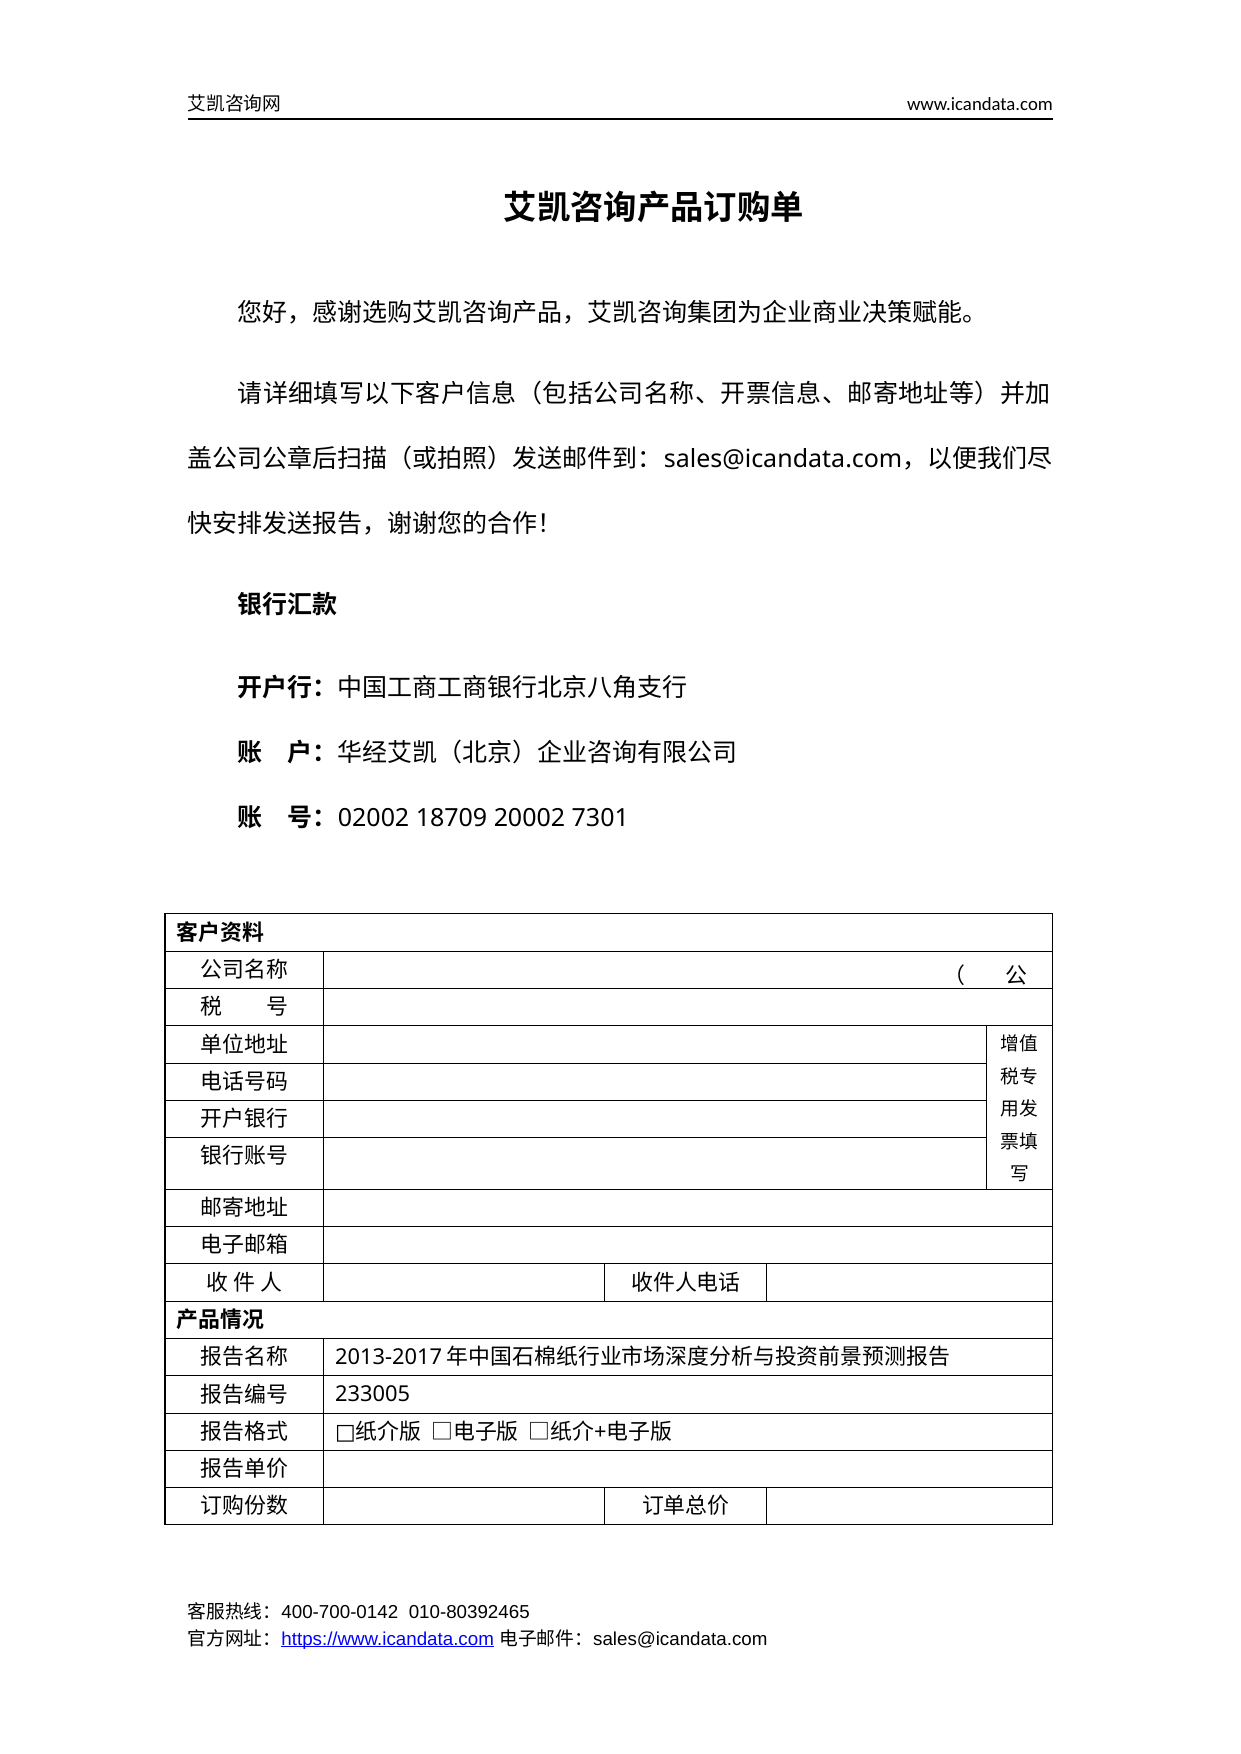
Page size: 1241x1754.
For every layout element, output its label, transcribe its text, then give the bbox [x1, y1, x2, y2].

table_cell 单位地址 [166, 1026, 323, 1062]
text 艾凯咨询产品订购单 [187, 172, 1053, 237]
table_cell 银行账号 [166, 1138, 323, 1189]
table_cell [324, 1138, 986, 1189]
text 账 号：02002 18709 20002 7301 [187, 783, 1053, 848]
table_cell 邮寄地址 [166, 1190, 323, 1226]
table_cell 电话号码 [166, 1064, 323, 1100]
text 开户行：中国工商工商银行北京八角支行 [187, 653, 1053, 718]
table_cell 税 号 [166, 989, 323, 1025]
table_cell 订单总价 [605, 1488, 766, 1524]
table_cell 订购份数 [166, 1488, 323, 1524]
table_cell [767, 1488, 1052, 1524]
table_cell [324, 1264, 604, 1301]
table_cell [324, 1064, 986, 1100]
table_cell [324, 1227, 1052, 1263]
text 您好，感谢选购艾凯咨询产品，艾凯咨询集团为企业商业决策赋能。 [187, 278, 1053, 343]
table_cell 收 件 人 [166, 1264, 323, 1301]
table_cell 2013-2017年中国石棉纸行业市场深度分析与投资前景预测报告 [324, 1339, 1052, 1375]
table_cell [324, 1190, 1052, 1226]
table_cell 233005 [324, 1376, 1052, 1412]
table_cell [324, 952, 1052, 988]
table_cell [324, 1101, 986, 1137]
table_cell 报告格式 [166, 1414, 323, 1450]
text 账 户：华经艾凯（北京）企业咨询有限公司 [187, 718, 1053, 783]
table_cell □纸介版 □电子版 □纸介+电子版 [324, 1414, 1052, 1450]
table_cell 增值税专用发票填写 [987, 1026, 1052, 1189]
table_cell 电子邮箱 [166, 1227, 323, 1263]
text 银行汇款 [187, 570, 1053, 635]
table_cell 报告名称 [166, 1339, 323, 1375]
table_cell 公司名称 [166, 952, 323, 988]
table_cell [324, 1451, 1052, 1487]
table_cell 开户银行 [166, 1101, 323, 1137]
table_cell 报告单价 [166, 1451, 323, 1487]
table_cell 报告编号 [166, 1376, 323, 1412]
table_cell 产品情况 [166, 1302, 1052, 1338]
table_cell [324, 1488, 604, 1524]
table_cell 收件人电话 [605, 1264, 766, 1301]
table_cell [324, 1026, 986, 1062]
text 请详细填写以下客户信息（包括公司名称、开票信息、邮寄地址等）并加盖公司公章后扫描（或拍照）发送邮件到：sales@icandata.com，以便我们尽快安排发送报告，谢谢您的合作！ [187, 359, 1053, 554]
table_cell [324, 989, 1052, 1025]
table_cell [767, 1264, 1052, 1301]
table_header 客户资料 [166, 914, 1052, 951]
